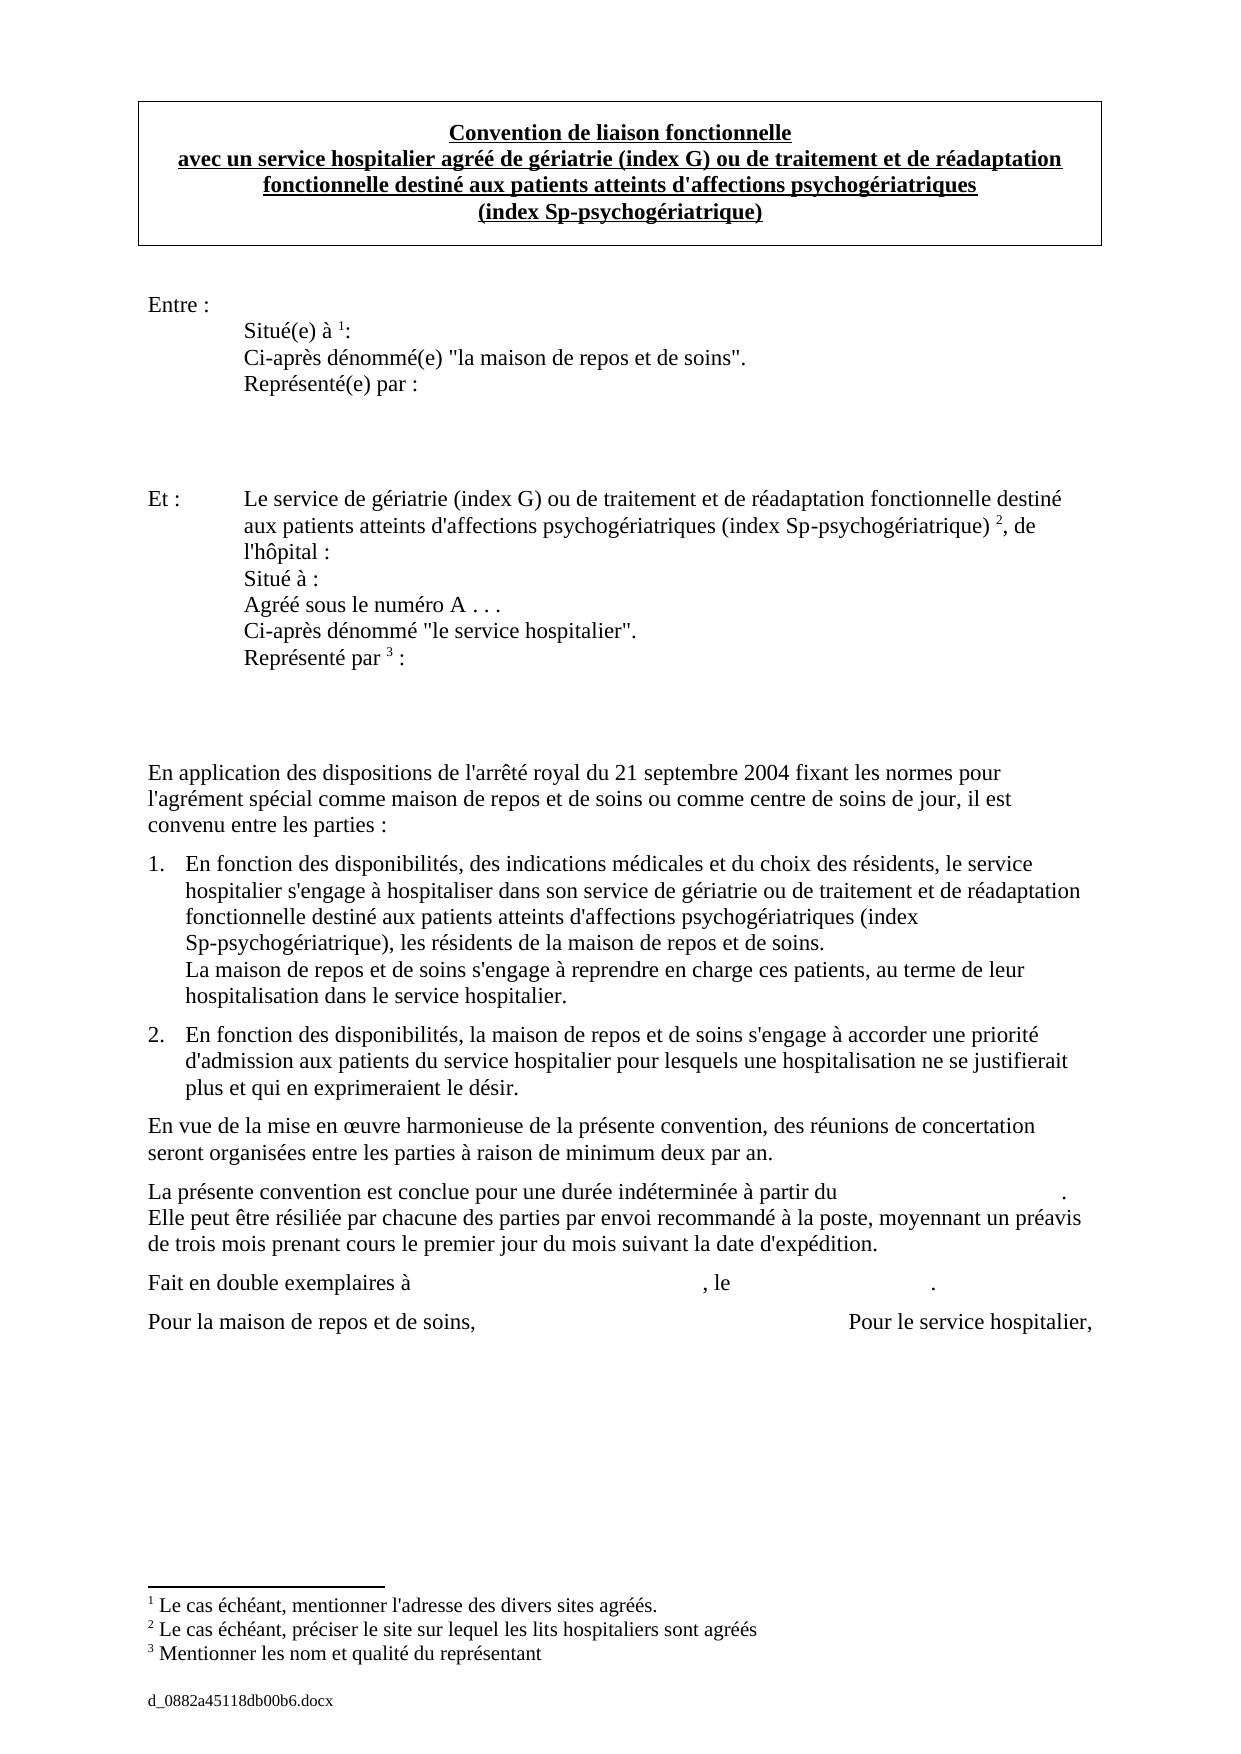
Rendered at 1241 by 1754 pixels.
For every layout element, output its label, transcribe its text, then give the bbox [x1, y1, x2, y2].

text Pour la maison de repos et de soins, Pour le service hospitalier, [148, 1308, 1092, 1334]
text En application des dispositions de l'arrêté royal du 21 septembre 2004 fixant les normes pour l'agrément spécial comme maison de repos et de soins ou comme centre de soins de jour, il est convenu entre les parties : [148, 759, 1092, 838]
table_header Situé(e) à : Ci-après dénommé(e) "la maison de repos et de soins". Représenté(e) par : [236, 291, 1100, 486]
text Fait en double exemplaires à , le . [148, 1269, 1092, 1296]
text En vue de la mise en œuvre harmonieuse de la présente convention, des réunions de concertation seront organisées entre les parties à raison de minimum deux par an. [148, 1113, 1092, 1165]
list En fonction des disponibilités, des indications médicales et du choix des résidents, le service hospitalier s'engage à hospitaliser dans son service de gériatrie ou de traitement et de réadaptation fonctionnelle destiné aux patients atteints d'affections psychogériatriques (index Sp-psychogériatrique), les résidents de la maison de repos et de soins. La maison de repos et de soins s'engage à reprendre en charge ces patients, au terme de leur hospitalisation dans le service hospitalier. [148, 850, 1092, 1008]
table_header Entre : [140, 291, 236, 486]
table_cell Et : [140, 486, 236, 707]
table_cell Le service de gériatrie (index G) ou de traitement et de réadaptation fonctionnelle destiné aux patients atteints d'affections psychogériatriques (index Sp-psychogériatrique) , de l'hôpital : Situé à : Agréé sous le numéro A . . . Ci-après dénommé "le service hospitalier". Représenté par : [236, 486, 1100, 707]
list En fonction des disponibilités, la maison de repos et de soins s'engage à accorder une priorité d'admission aux patients du service hospitalier pour lesquels une hospitalisation ne se justifierait plus et qui en exprimeraient le désir. [148, 1021, 1092, 1100]
text La présente convention est conclue pour une durée indéterminée à partir du . Elle peut être résiliée par chacune des parties par envoi recommandé à la poste, moyennant un préavis de trois mois prenant cours le premier jour du mois suivant la date d'expédition. [148, 1178, 1092, 1257]
text Convention de liaison fonctionnelle avec un service hospitalier agréé de gériatrie (index G) ou de traitement et de réadaptation fonctionnelle destiné aux patients atteints d'affections psychogériatriques (index Sp-psychogériatrique) [139, 102, 1101, 245]
